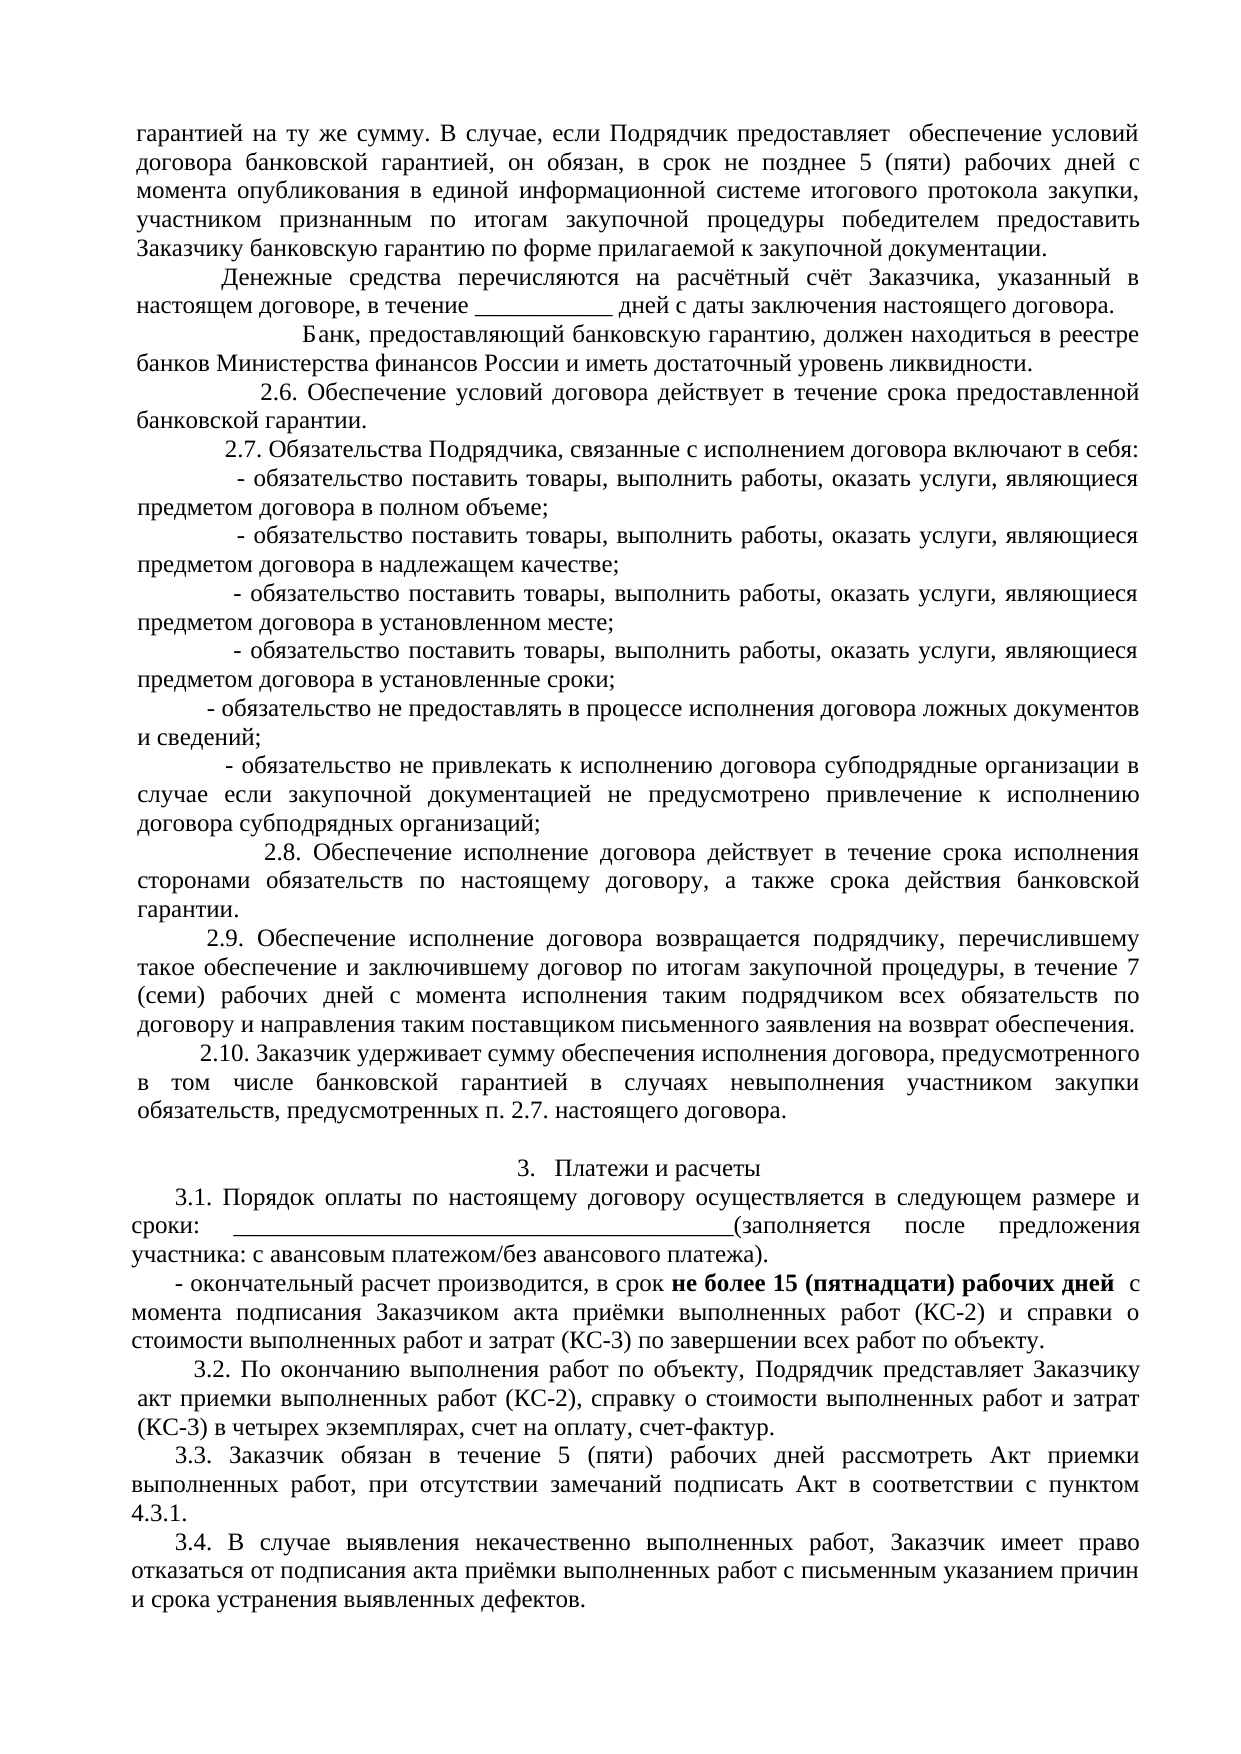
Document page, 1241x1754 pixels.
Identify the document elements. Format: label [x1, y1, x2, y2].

table_header [126, 118, 1152, 1613]
